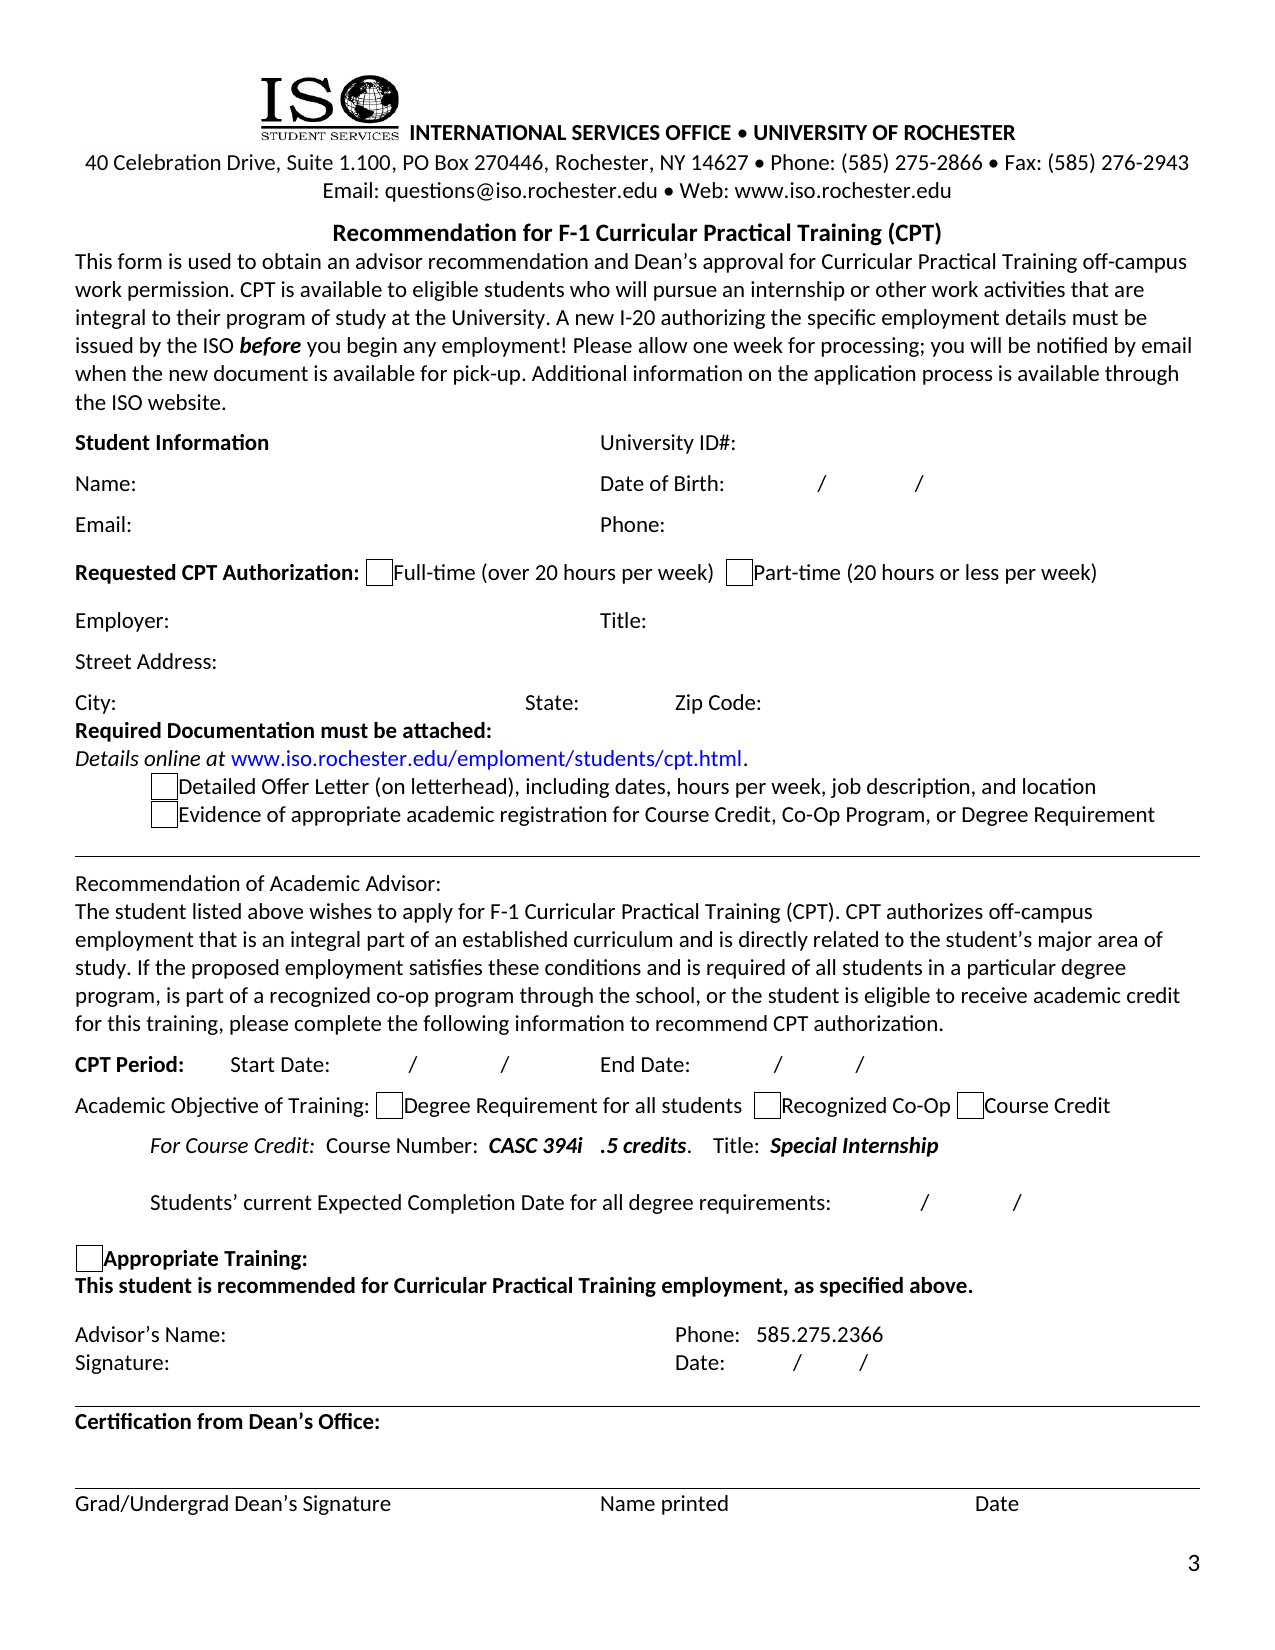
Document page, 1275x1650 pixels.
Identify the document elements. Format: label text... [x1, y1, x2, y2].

text Certification from Dean’s Office: [75, 1407, 1200, 1435]
text This student is recommended for Curricular Practical Training employment, as specified above. [75, 1272, 1200, 1300]
text City: State: Zip Code: [75, 688, 1200, 716]
text Details online at www.iso.rochester.edu/emploment/students/cpt.html. [75, 744, 1200, 772]
text The student listed above wishes to apply for F-1 Curricular Practical Training (CPT). CPT authorizes off-campus employment that is an integral part of an established curriculum and is directly related to the student’s major area of study. If the proposed employment satisfies these conditions and is required of all students in a particular degree program, is part of a recognized co-op program through the school, or the student is eligible to receive academic credit for this training, please complete the following information to recommend CPT authorization. [75, 897, 1200, 1037]
text This form is used to obtain an advisor recommendation and Dean’s approval for Curricular Practical Training off-campus work permission. CPT is available to eligible students who will pursue an internship or other work activities that are integral to their program of study at the University. A new I-20 authorizing the specific employment details must be issued by the ISO before you begin any employment! Please allow one week for processing; you will be notified by email when the new document is available for pick-up. Additional information on the application process is available through the ISO website. [75, 247, 1200, 416]
text Employer: Title: [75, 606, 1200, 634]
text Signature: Date: / / [75, 1348, 1200, 1406]
text Students’ current Expected Completion Date for all degree requirements: / / [75, 1188, 1200, 1216]
text Advisor’s Name: Phone: 585.275.2366 [75, 1320, 1200, 1348]
text Student Information University ID#: [75, 428, 1200, 456]
text INTERNATIONAL SERVICES OFFICE • UNIVERSITY OF ROCHESTER 40 Celebration Drive, Suite 1.100, PO Box 270446, Rochester, NY 14627 • Phone: (585) 275-2866 • Fax: (585) 276-2943 [75, 75, 1200, 176]
text For Course Credit: Course Number: CASC 394i .5 credits. Title: Special Internship [75, 1132, 1200, 1188]
text Street Address: [75, 647, 1200, 675]
picture [259, 75, 399, 141]
text CPT Period: Start Date: / / End Date: / / [75, 1050, 1200, 1078]
text Academic Objective of Training: Degree Requirement for all students Recognized Co-Op Course Credit [75, 1091, 1200, 1119]
text Evidence of appropriate academic registration for Course Credit, Co-Op Program, or Degree Requirement [75, 800, 1200, 828]
text Grad/Undergrad Dean’s Signature Name printed Date [75, 1489, 1200, 1517]
text Detailed Offer Letter (on letterhead), including dates, hours per week, job description, and location [75, 772, 1200, 800]
text Requested CPT Authorization: Full-time (over 20 hours per week) Part-time (20 hours or less per week) [75, 558, 1200, 586]
text Name: Date of Birth: / / [75, 469, 1200, 497]
text Required Documentation must be attached: [75, 716, 1200, 744]
text Recommendation of Academic Advisor: [75, 869, 1200, 897]
text Email: questions@iso.rochester.edu • Web: www.iso.rochester.edu [75, 176, 1200, 204]
text Email: Phone: [75, 510, 1200, 538]
text Appropriate Training: [75, 1216, 1200, 1272]
text Recommendation for F-1 Curricular Practical Training (CPT) [75, 217, 1200, 247]
